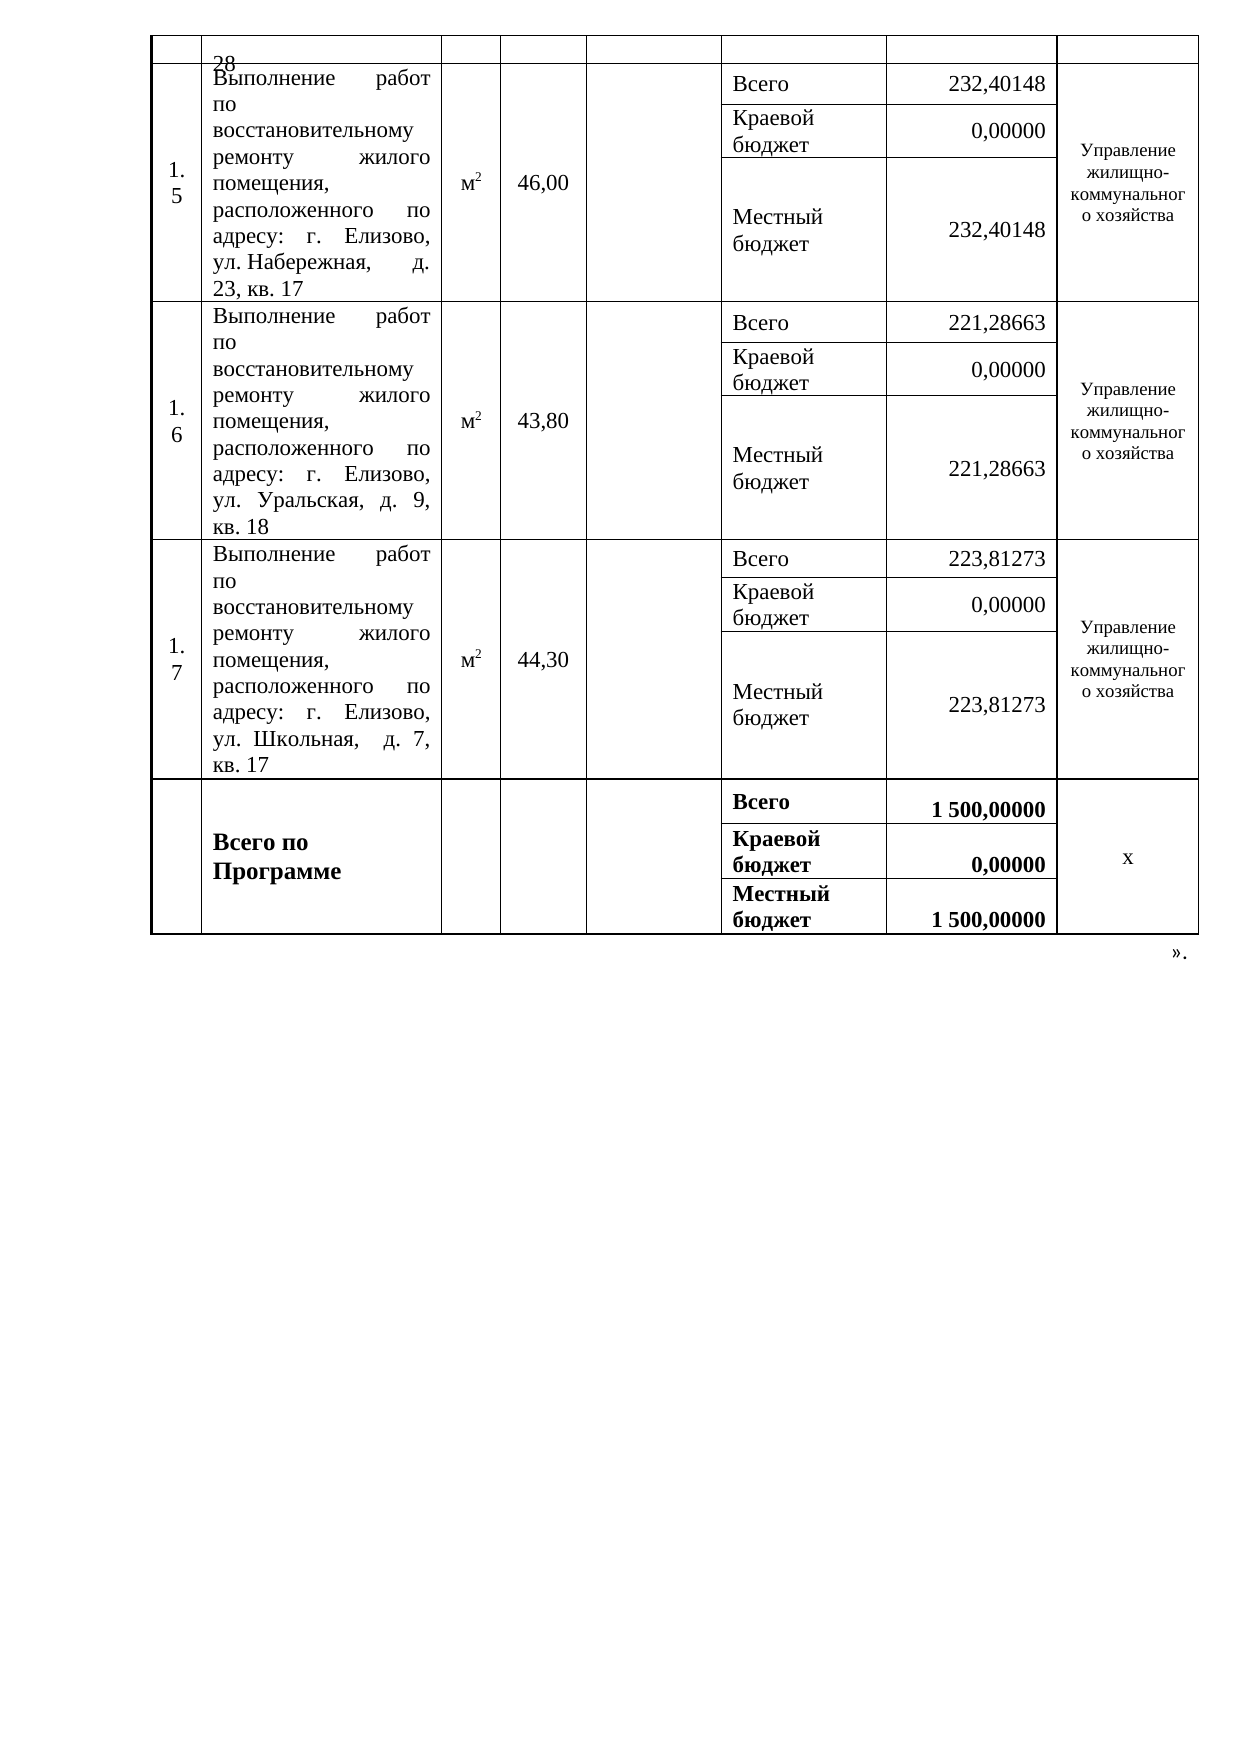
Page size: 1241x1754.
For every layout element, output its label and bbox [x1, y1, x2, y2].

table_header [140, 35, 1210, 965]
